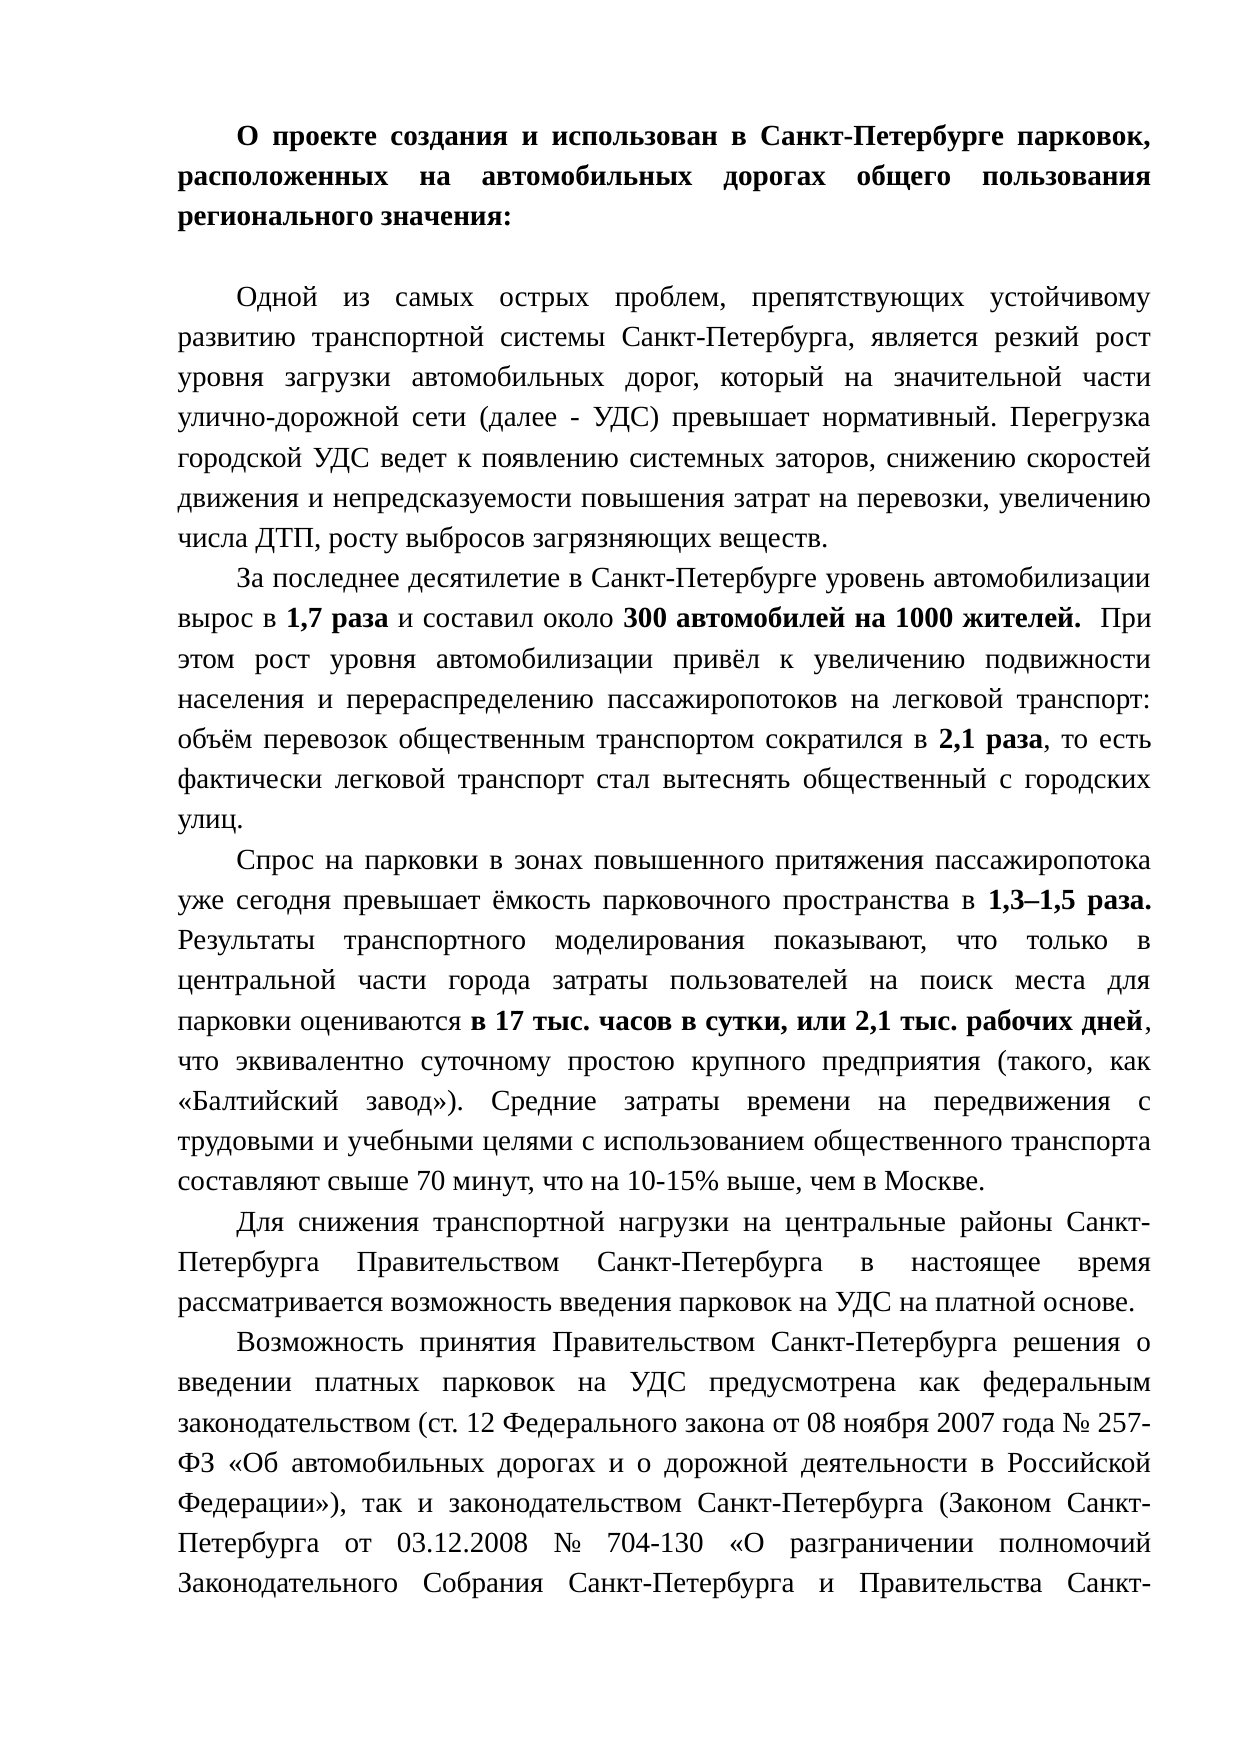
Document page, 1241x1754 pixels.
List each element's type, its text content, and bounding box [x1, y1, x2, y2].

text О проекте создания и использован в Санкт-Петербурге парковок, расположенных на автомобильных дорогах общего пользования регионального значения: [177, 118, 1152, 232]
text Одной из самых острых проблем, препятствующих устойчивому развитию транспортной системы Санкт-Петербурга, является резкий рост уровня загрузки автомобильных дорог, который на значительной части улично-дорожной сети (далее - УДС) превышает нормативный. Перегрузка городской УДС ведет к появлению системных заторов, снижению скоростей движения и непредсказуемости повышения затрат на перевозки, увеличению числа ДТП, росту выбросов загрязняющих веществ. [177, 279, 1152, 554]
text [177, 1324, 1152, 1599]
text Спрос на парковки в зонах повышенного притяжения пассажиропотока уже сегодня превышает ёмкость парковочного пространства в 1,3–1,5 раза. Результаты транспортного моделирования показывают, что только в центральной части города затраты пользователей на поиск места для парковки оцениваются в 17 тыс. часов в сутки, или 2,1 тыс. рабочих дней, что эквивалентно суточному простою крупного предприятия (такого, как «Балтийский завод»). Средние затраты времени на передвижения с трудовыми и учебными целями с использованием общественного транспорта составляют свыше 70 минут, что на 10-15% выше, чем в Москве. [177, 842, 1152, 1197]
text Для снижения транспортной нагрузки на центральные районы Санкт-Петербурга Правительством Санкт-Петербурга в настоящее время рассматривается возможность введения парковок на УДС на платной основе. [177, 1204, 1152, 1318]
text За последнее десятилетие в Санкт-Петербурге уровень автомобилизации вырос в 1,7 раза и составил около 300 автомобилей на 1000 жителей. При этом рост уровня автомобилизации привёл к увеличению подвижности населения и перераспределению пассажиропотоков на легковой транспорт: объём перевозок общественным транспортом сократился в 2,1 раза, то есть фактически легковой транспорт стал вытеснять общественный с городских улиц. [177, 560, 1152, 835]
